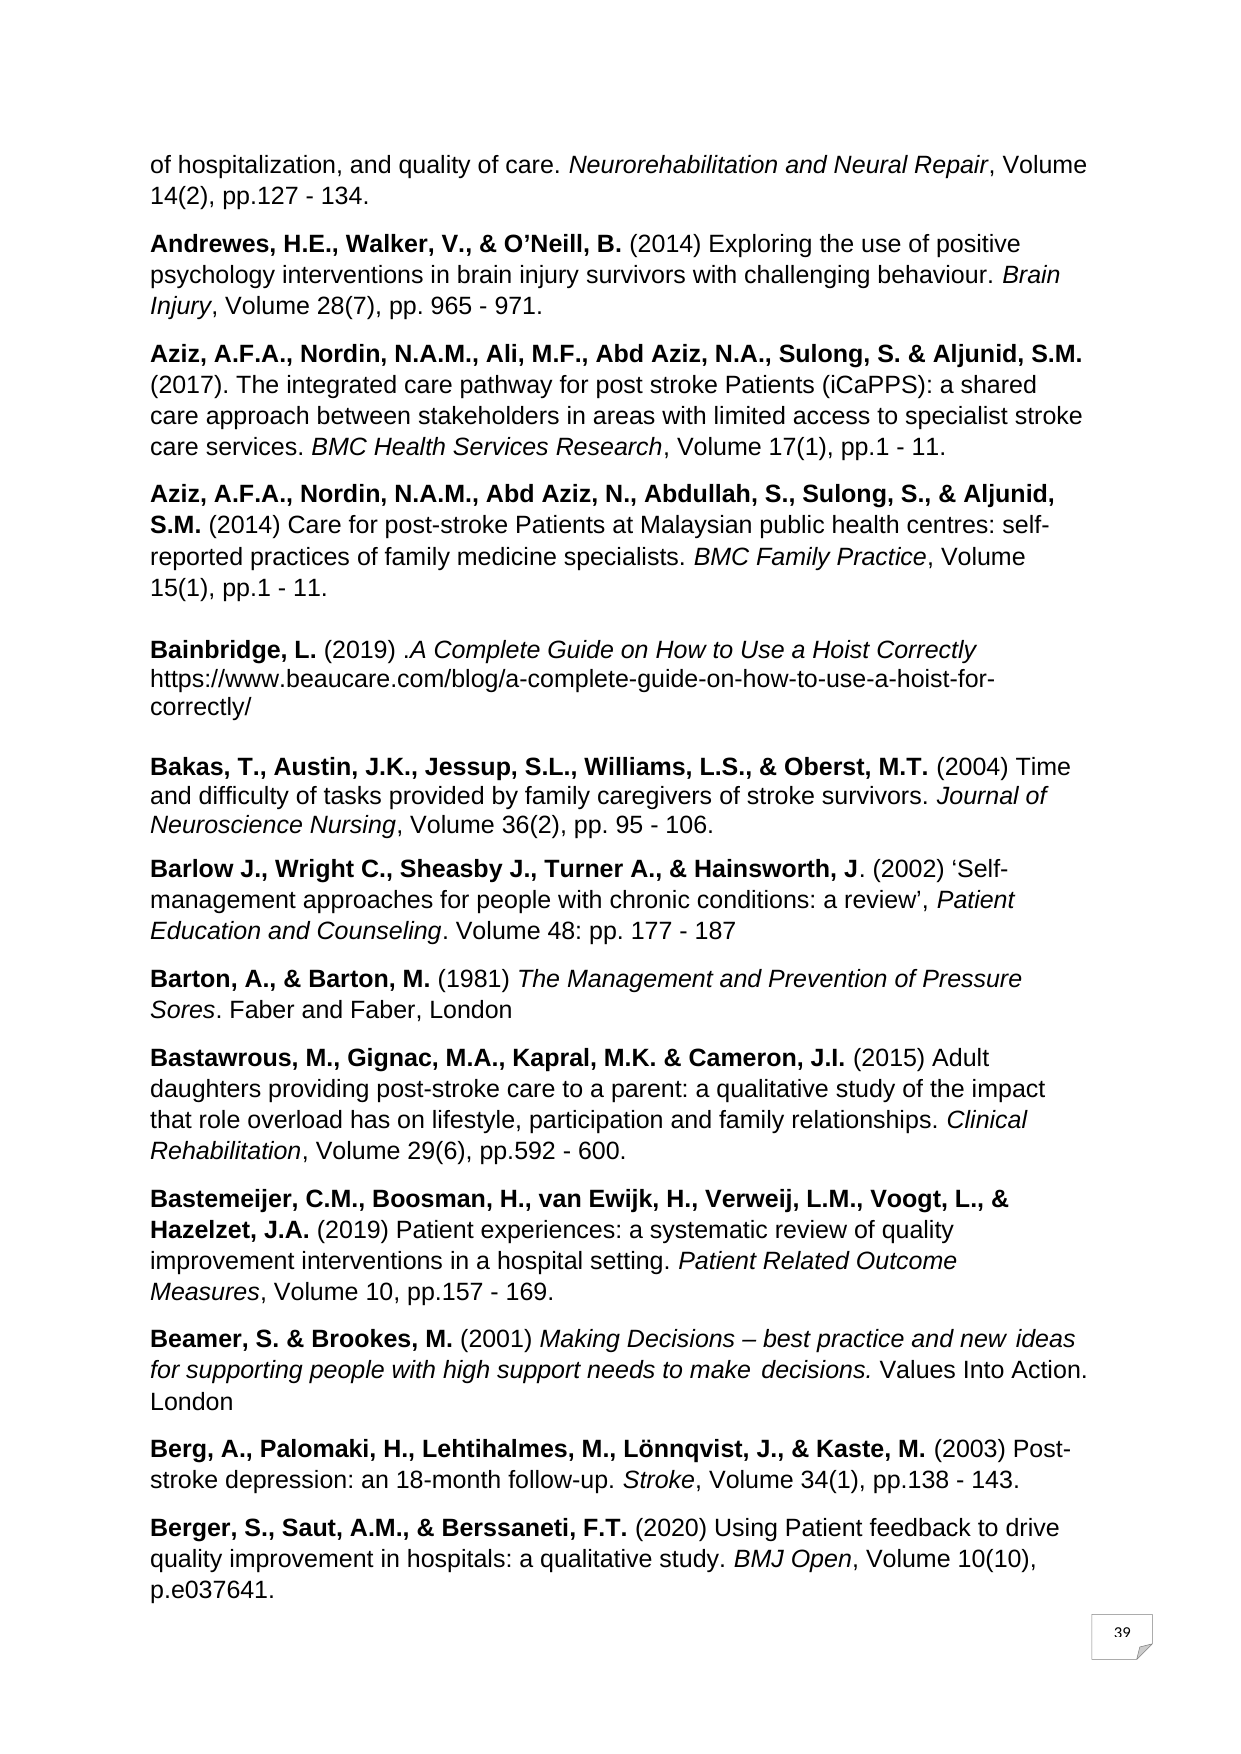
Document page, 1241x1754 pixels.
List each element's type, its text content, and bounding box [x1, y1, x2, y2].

text Bastawrous, M., Gignac, M.A., Kapral, M.K. & Cameron, J.I. (2015) Adult daughters providing post-stroke care to a parent: a qualitative study of the impact that role overload has on lifestyle, participation and family relationships. Clinical Rehabilitation, Volume 29(6), pp.592 - 600. [150, 1043, 1090, 1164]
text Aziz, A.F.A., Nordin, N.A.M., Ali, M.F., Abd Aziz, N.A., Sulong, S. & Aljunid, S.M. (2017). The integrated care pathway for post stroke Patients (iCaPPS): a shared care approach between stakeholders in areas with limited access to specialist stroke care services. BMC Health Services Research, Volume 17(1), pp.1 - 11. [150, 338, 1090, 460]
text Aziz, A.F.A., Nordin, N.A.M., Abd Aziz, N., Abdullah, S., Sulong, S., & Aljunid, S.M. (2014) Care for post-stroke Patients at Malaysian public health centres: self-reported practices of family medicine specialists. BMC Family Practice, Volume 15(1), pp.1 - 11. [150, 479, 1090, 601]
text Andrewes, H.E., Walker, V., & O’Neill, B. (2014) Exploring the use of positive psychology interventions in brain injury survivors with challenging behaviour. Brain Injury, Volume 28(7), pp. 965 - 971. [150, 229, 1090, 319]
text Bastemeijer, C.M., Boosman, H., van Ewijk, H., Verweij, L.M., Voogt, L., & Hazelzet, J.A. (2019) Patient experiences: a systematic review of quality improvement interventions in a hospital setting. Patient Related Outcome Measures, Volume 10, pp.157 - 169. [150, 1183, 1090, 1305]
text Barton, A., & Barton, M. (1981) The Management and Prevention of Pressure Sores. Faber and Faber, London [150, 964, 1090, 1024]
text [150, 150, 1090, 210]
text Berg, A., Palomaki, H., Lehtihalmes, M., Lönnqvist, J., & Kaste, M. (2003) Post-stroke depression: an 18-month follow-up. Stroke, Volume 34(1), pp.138 - 143. [150, 1434, 1090, 1494]
text Barlow J., Wright C., Sheasby J., Turner A., & Hainsworth, J. (2002) ‘Self-management approaches for people with chronic conditions: a review’, Patient Education and Counseling. Volume 48: pp. 177 - 187 [150, 854, 1090, 945]
text Beamer, S. & Brookes, M. (2001) Making Decisions – best practice and new ideas for supporting people with high support needs to make decisions. Values Into Action. London [150, 1324, 1090, 1415]
text Bakas, T., Austin, J.K., Jessup, S.L., Williams, L.S., & Oberst, M.T. (2004) Time and difficulty of tasks provided by family caregivers of stroke survivors. Journal of Neuroscience Nursing, Volume 36(2), pp. 95 - 106. [150, 752, 1090, 838]
text Berger, S., Saut, A.M., & Berssaneti, F.T. (2020) Using Patient feedback to drive quality improvement in hospitals: a qualitative study. BMJ Open, Volume 10(10), p.e037641. [150, 1513, 1090, 1604]
text Bainbridge, L. (2019) .A Complete Guide on How to Use a Hoist Correctly https://www.beaucare.com/blog/a-complete-guide-on-how-to-use-a-hoist-for-correctly/ [150, 635, 1090, 721]
